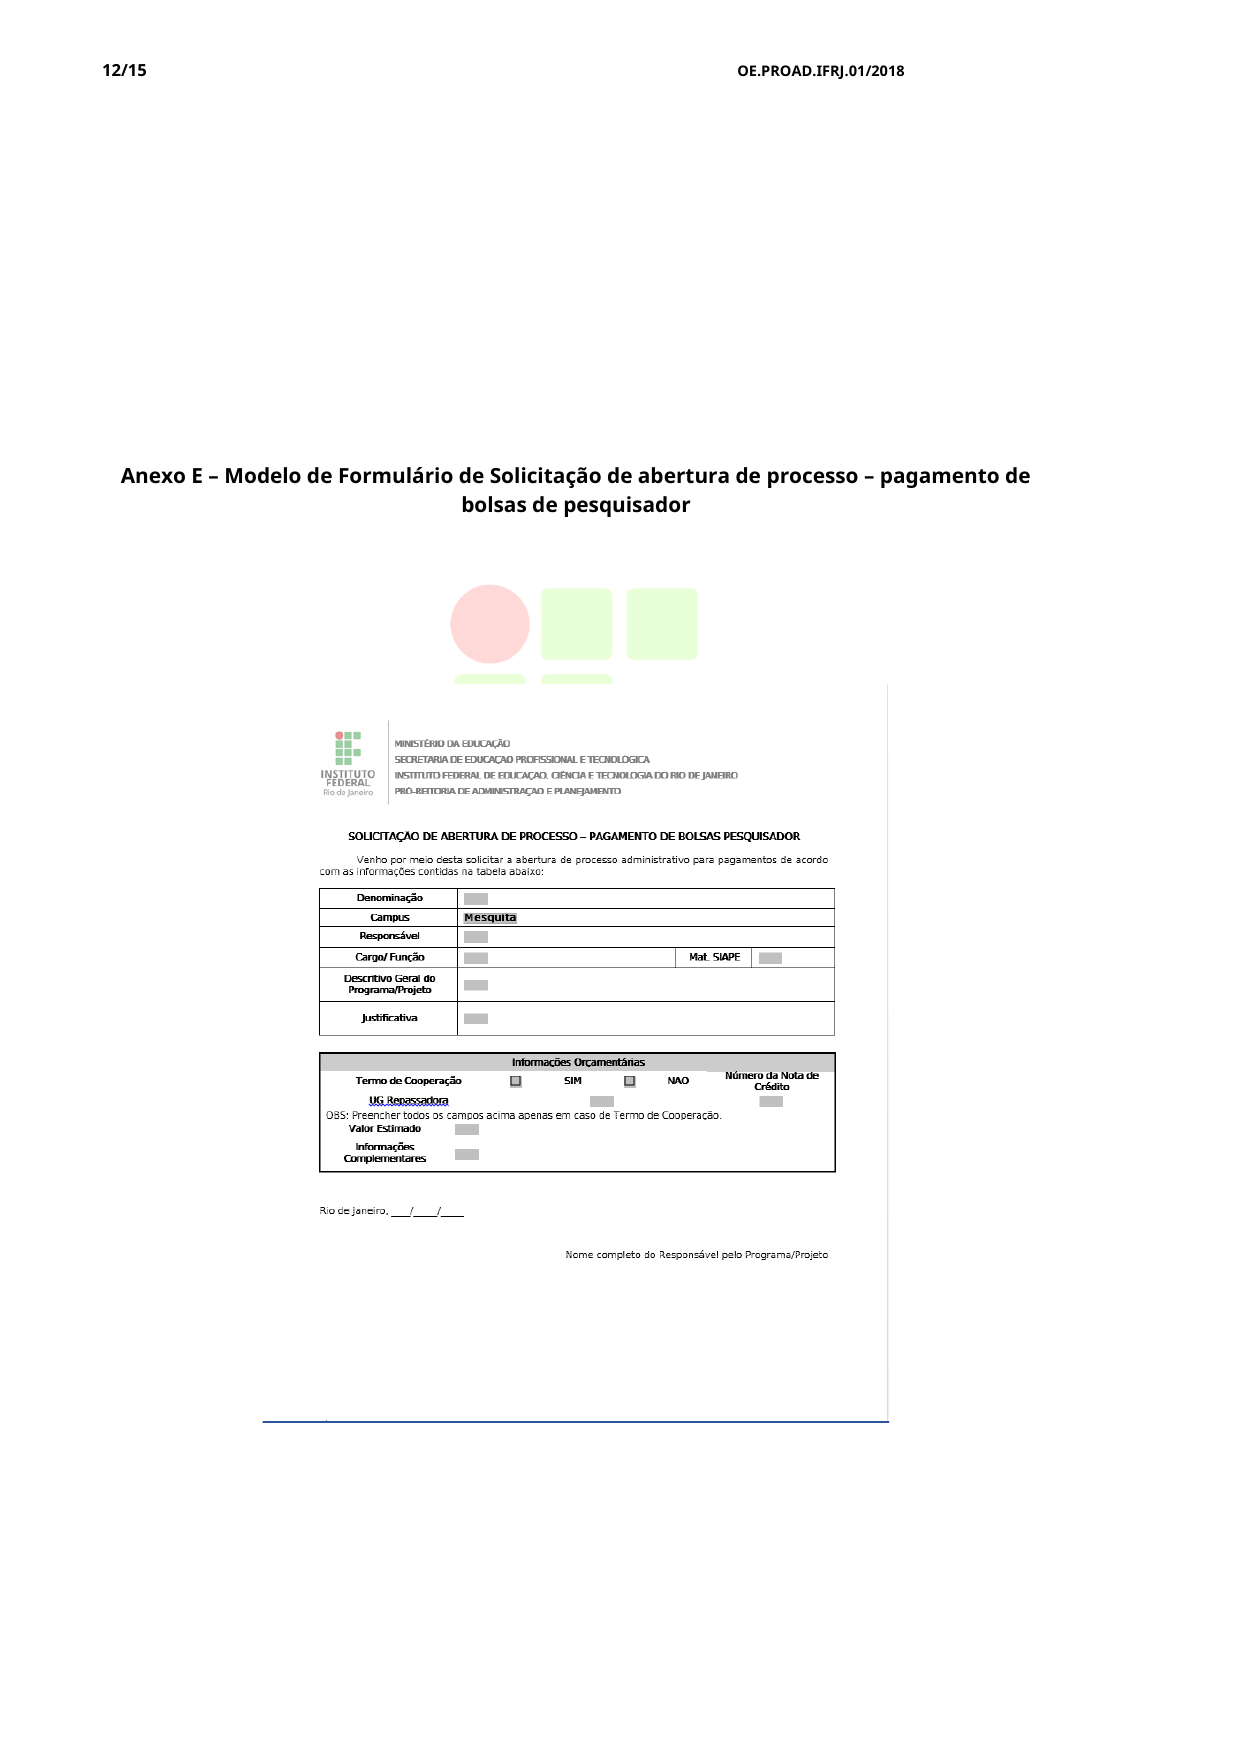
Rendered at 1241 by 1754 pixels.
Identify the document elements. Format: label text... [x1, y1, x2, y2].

picture [262, 684, 890, 1423]
text Anexo E – Modelo de Formulário de Solicitação de abertura de processo – pagamento de bolsas de pesquisador [89, 462, 1063, 518]
